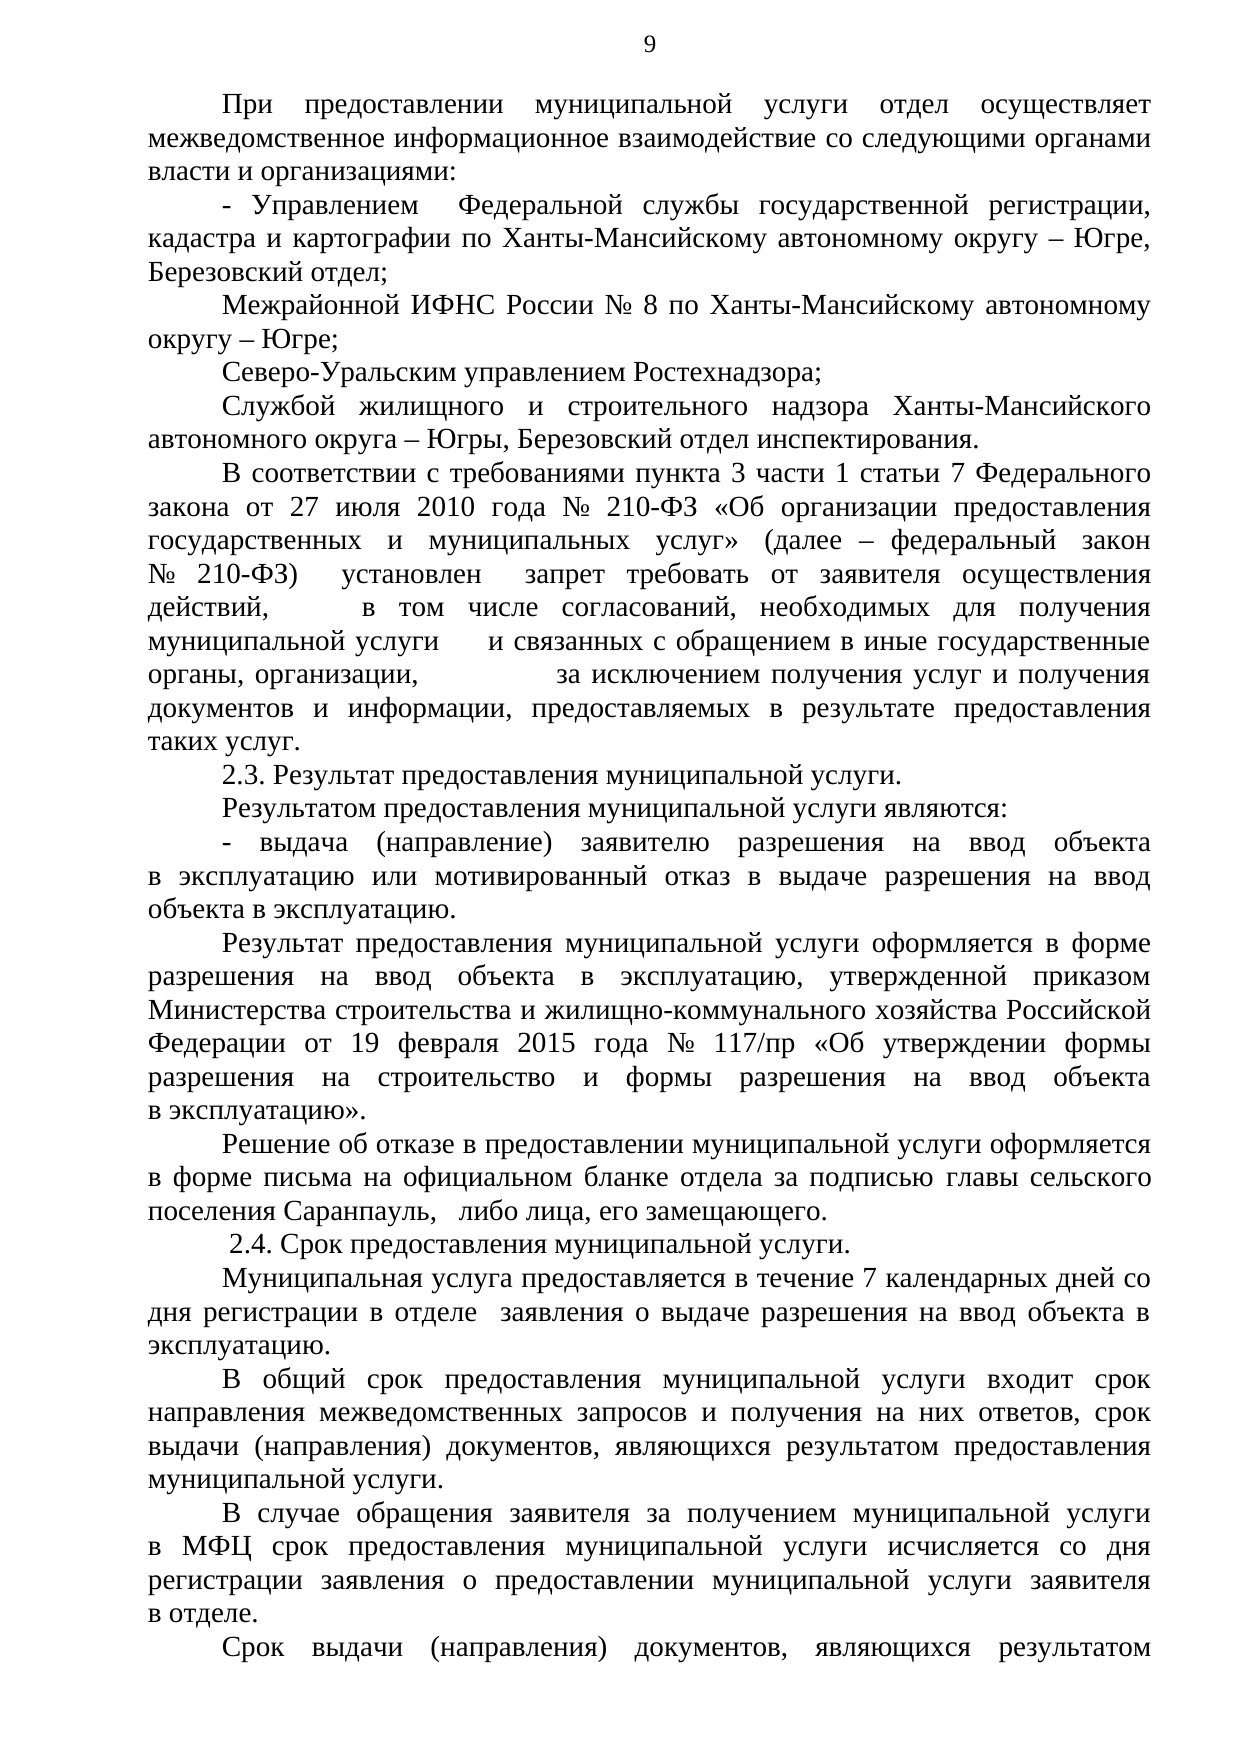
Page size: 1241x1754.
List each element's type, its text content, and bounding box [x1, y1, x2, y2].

text Муниципальная услуга предоставляется в течение 7 календарных дней со дня регистрации в отделе заявления о выдаче разрешения на ввод объекта в эксплуатацию. [148, 1260, 1152, 1361]
text 2.4. Срок предоставления муниципальной услуги. [148, 1227, 1152, 1260]
text Результатом предоставления муниципальной услуги являются: [148, 791, 1152, 824]
text Службой жилищного и строительного надзора Ханты-Мансийского автономного округа – Югры, Березовский отдел инспектирования. [148, 388, 1152, 455]
text - выдача (направление) заявителю разрешения на ввод объекта в эксплуатацию или мотивированный отказ в выдаче разрешения на ввод объекта в эксплуатацию. [148, 824, 1152, 925]
text Результат предоставления муниципальной услуги оформляется в форме разрешения на ввод объекта в эксплуатацию, утвержденной приказом Министерства строительства и жилищно-коммунального хозяйства Российской Федерации от 19 февраля 2015 года № 117/пр «Об утверждении формы разрешения на строительство и формы разрешения на ввод объекта в эксплуатацию». [148, 925, 1152, 1126]
text В общий срок предоставления муниципальной услуги входит срок направления межведомственных запросов и получения на них ответов, срок выдачи (направления) документов, являющихся результатом предоставления муниципальной услуги. [148, 1361, 1152, 1495]
text - Управлением Федеральной службы государственной регистрации, кадастра и картографии по Ханты-Мансийскому автономному округу – Югре, Березовский отдел; [148, 187, 1152, 287]
text Решение об отказе в предоставлении муниципальной услуги оформляется в форме письма на официальном бланке отдела за подписью главы сельского поселения Саранпауль, либо лица, его замещающего. [148, 1126, 1152, 1227]
text В соответствии с требованиями пункта 3 части 1 статьи 7 Федерального закона от 27 июля 2010 года № 210-ФЗ «Об организации предоставления государственных и муниципальных услуг» (далее – федеральный закон № 210-ФЗ) установлен запрет требовать от заявителя осуществления действий, в том числе согласований, необходимых для получения муниципальной услуги и связанных с обращением в иные государственные органы, организации, за исключением получения услуг и получения документов и информации, предоставляемых в результате предоставления таких услуг. [148, 455, 1152, 757]
text Северо-Уральским управлением Ростехнадзора; [148, 354, 1152, 388]
text В случае обращения заявителя за получением муниципальной услуги в МФЦ срок предоставления муниципальной услуги исчисляется со дня регистрации заявления о предоставлении муниципальной услуги заявителя в отделе. [148, 1495, 1152, 1629]
text Межрайонной ИФНС России № 8 по Ханты-Мансийскому автономному округу – Югре; [148, 287, 1152, 354]
text При предоставлении муниципальной услуги отдел осуществляет межведомственное информационное взаимодействие со следующими органами власти и организациями: [148, 86, 1152, 187]
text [148, 1629, 1152, 1663]
text 2.3. Результат предоставления муниципальной услуги. [148, 757, 1152, 791]
